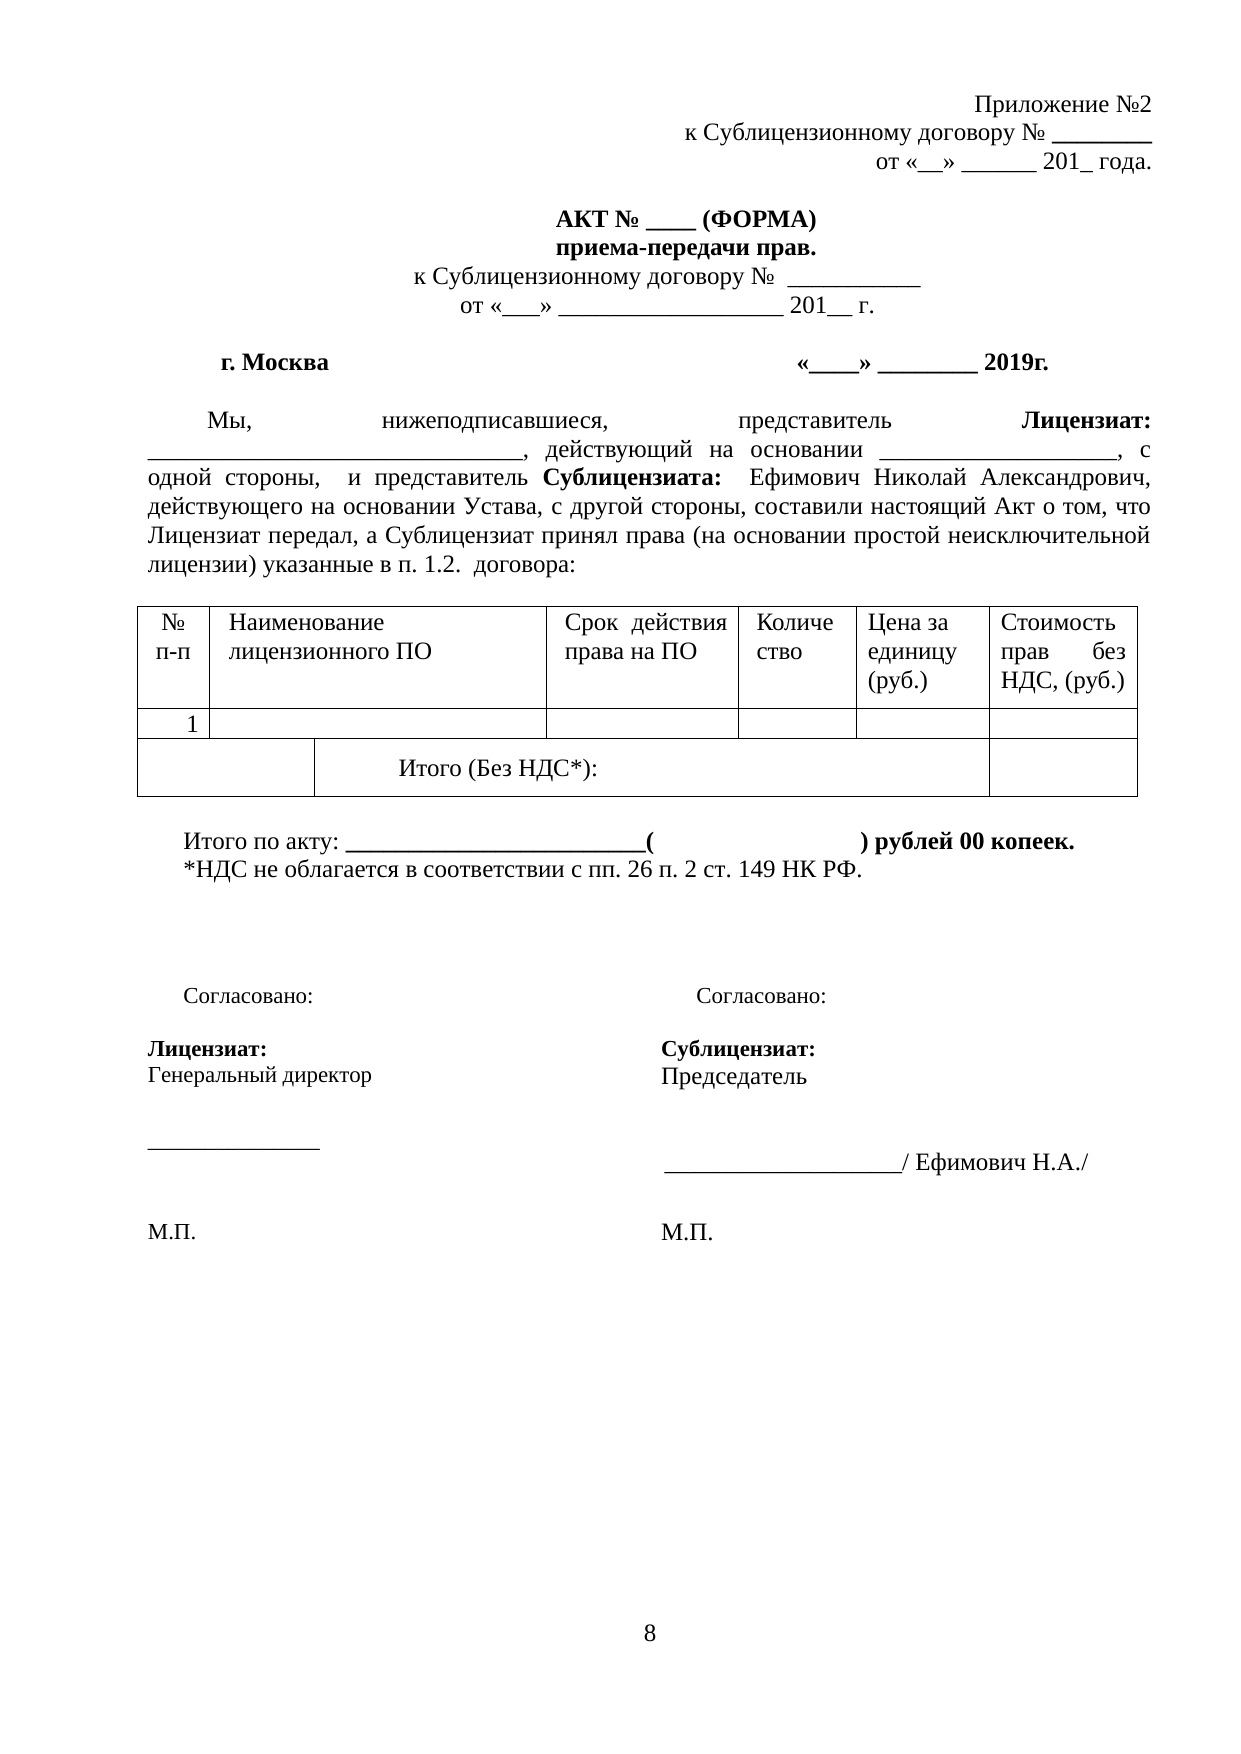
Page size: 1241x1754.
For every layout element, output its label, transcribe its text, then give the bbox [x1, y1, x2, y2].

table_cell [210, 709, 546, 737]
table_header Количество [739, 607, 856, 708]
table_cell [739, 709, 856, 737]
text приема-передачи прав. [185, 232, 1152, 261]
table_cell 1 [138, 709, 209, 737]
table_header Стоимость прав без НДС, (руб.) [990, 607, 1137, 708]
text Мы, нижеподписавшиеся, представитель Лицензиат: ______________________________, действующий на основании ___________________, с одной стороны, и представитель Сублицензиата: Ефимович Николай Александрович, действующего на основании Устава, с другой стороны, составили настоящий Акт о том, что Лицензиат передал, а Сублицензиат принял права (на основании простой неисключительной лицензии) указанные в п. 1.2. договора: [148, 405, 1152, 577]
text от «__» ______ 201_ года. [148, 146, 1152, 175]
text к Сублицензионному договору № ___________ [148, 261, 1152, 290]
text от «___» __________________ 201__ г. [148, 290, 1152, 319]
table_cell [990, 739, 1137, 796]
table_header Согласовано: Сублицензиат: Председатель ___________________/ Ефимович Н.А./ М.П. [650, 970, 1163, 1285]
table_cell Итого (Без НДС*): [315, 739, 989, 796]
table_cell [547, 709, 738, 737]
table_cell [990, 709, 1137, 737]
table_header № п-п [138, 607, 209, 708]
text Приложение №2 [148, 89, 1152, 117]
table_cell [138, 739, 314, 796]
table_header Наименование лицензионного ПО [210, 607, 546, 708]
text Итого по акту: ________________________( ) рублей 00 копеек. [148, 826, 1154, 854]
text *НДС не облагается в соответствии с пп. 26 п. 2 ст. 149 НК РФ. [148, 854, 1154, 883]
table_cell [857, 709, 989, 737]
table_header Согласовано: Лицензиат: Генеральный директор _______________ М.П. [136, 970, 649, 1285]
table_header Цена за единицу (руб.) [857, 607, 989, 708]
text к Сублицензионному договору № ________ [148, 117, 1152, 146]
table_header Срок действия права на ПО [547, 607, 738, 708]
text АКТ № ____ (ФОРМА) [185, 204, 1152, 232]
text г. Москва «____» ________ 2019г. [185, 347, 1152, 376]
